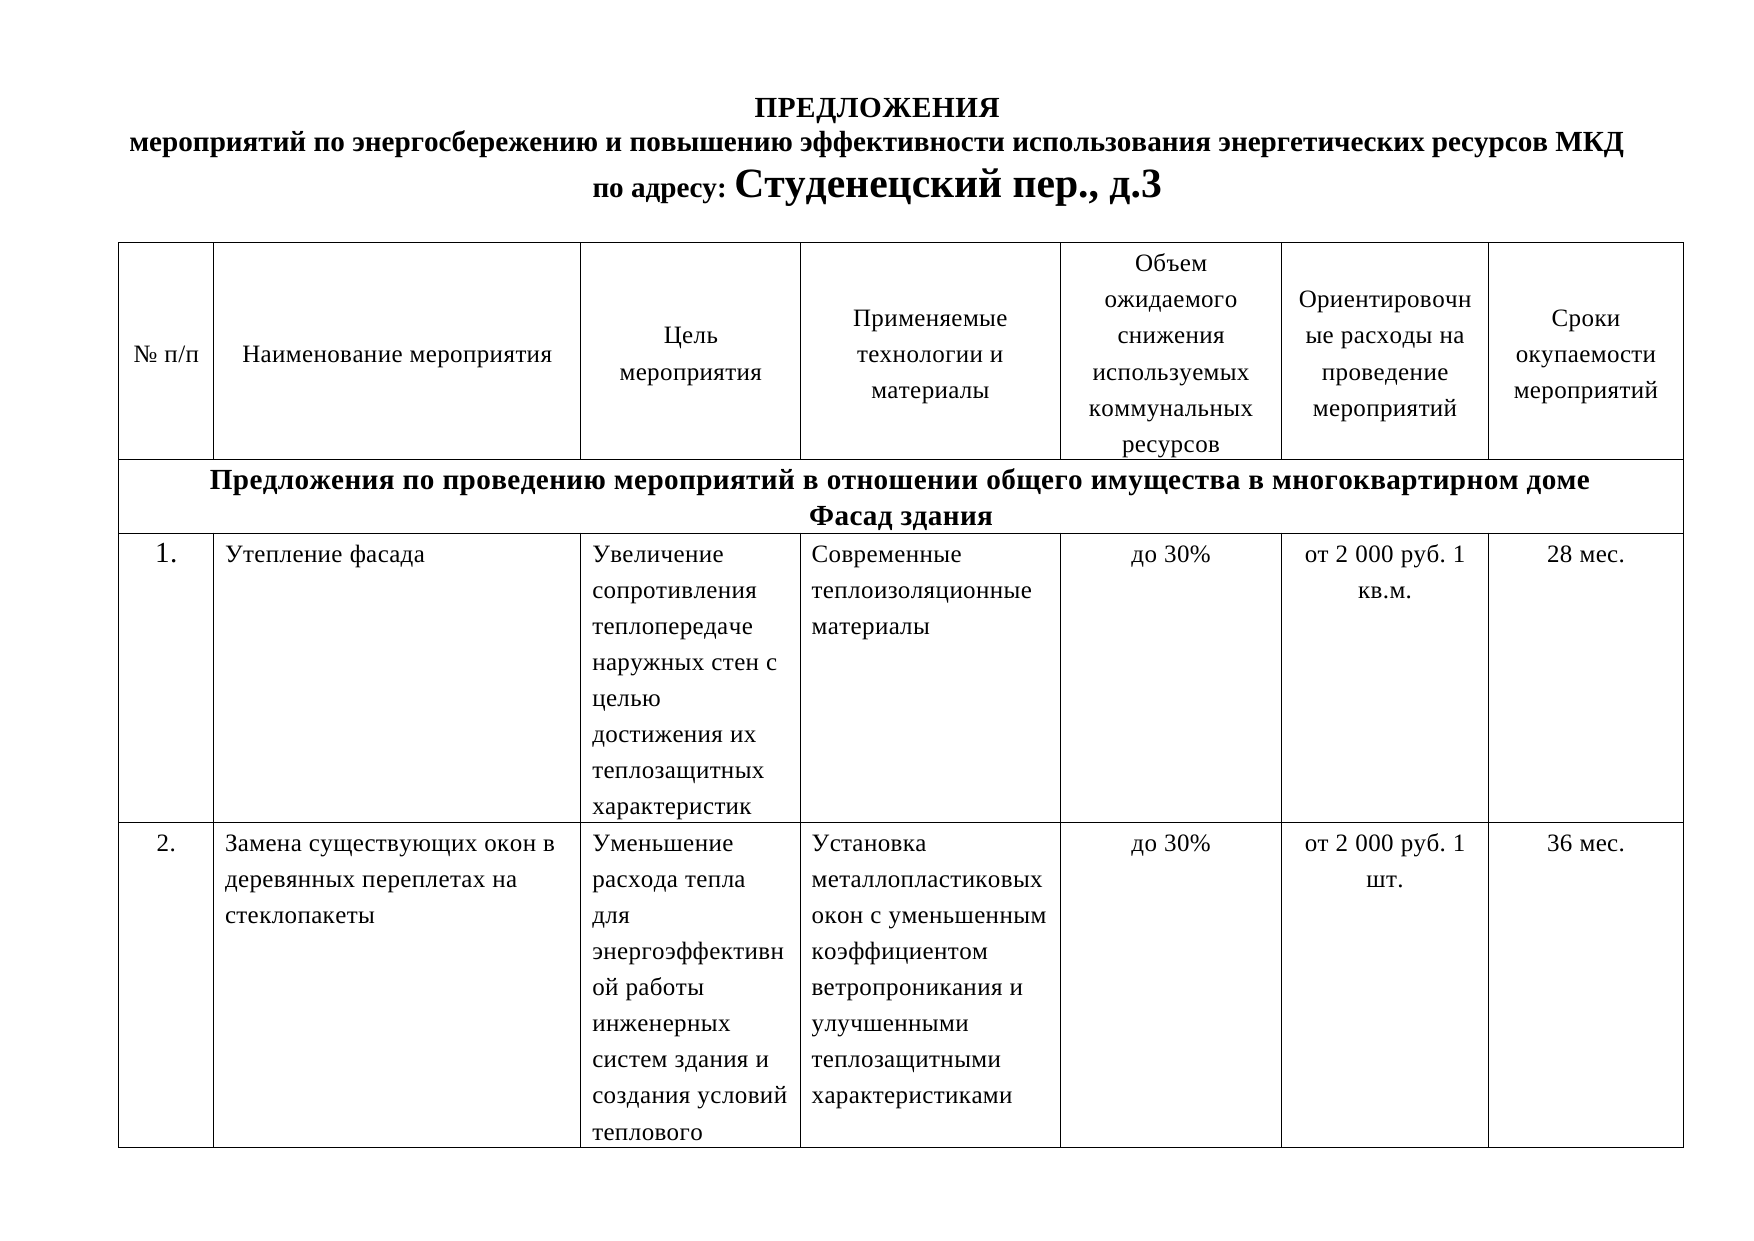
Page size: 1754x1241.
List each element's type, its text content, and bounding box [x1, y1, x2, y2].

table_cell 1. [119, 534, 213, 822]
table_header Сроки окупаемости мероприятий [1489, 243, 1683, 459]
table_header Применяемые технологии и материалы [801, 243, 1060, 459]
table_cell Утепление фасада [214, 534, 580, 822]
table_cell от 2 000 руб. 1 шт. [1282, 823, 1488, 1147]
table_header № п/п [119, 243, 213, 459]
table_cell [801, 823, 1060, 1147]
table_header Наименование мероприятия [214, 243, 580, 459]
table_cell 28 мес. [1489, 534, 1683, 822]
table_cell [581, 823, 800, 1147]
table_cell Увеличение сопротивления теплопередаче наружных стен с целью достижения их теплозащитных характеристик [581, 534, 800, 822]
table_cell Современные теплоизоляционные материалы [801, 534, 1060, 822]
table_header Ориентировочные расходы на проведение мероприятий [1282, 243, 1488, 459]
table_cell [214, 823, 580, 1147]
table_cell от 2 000 руб. 1 кв.м. [1282, 534, 1488, 822]
table_header Цель мероприятия [581, 243, 800, 459]
text ПРЕДЛОЖЕНИЯ [118, 88, 1636, 124]
table_cell до 30% [1061, 823, 1281, 1147]
table_header Объем ожидаемого снижения используемых коммунальных ресурсов [1061, 243, 1281, 459]
table_cell 2. [119, 823, 213, 1147]
text мероприятий по энергосбережению и повышению эффективности использования энергетических ресурсов МКД по адресу: Студенецский пер., д.3 [118, 124, 1636, 206]
table_cell до 30% [1061, 534, 1281, 822]
table_cell 36 мес. [1489, 823, 1683, 1147]
table_cell Предложения по проведению мероприятий в отношении общего имущества в многоквартирном доме Фасад здания [119, 460, 1683, 532]
